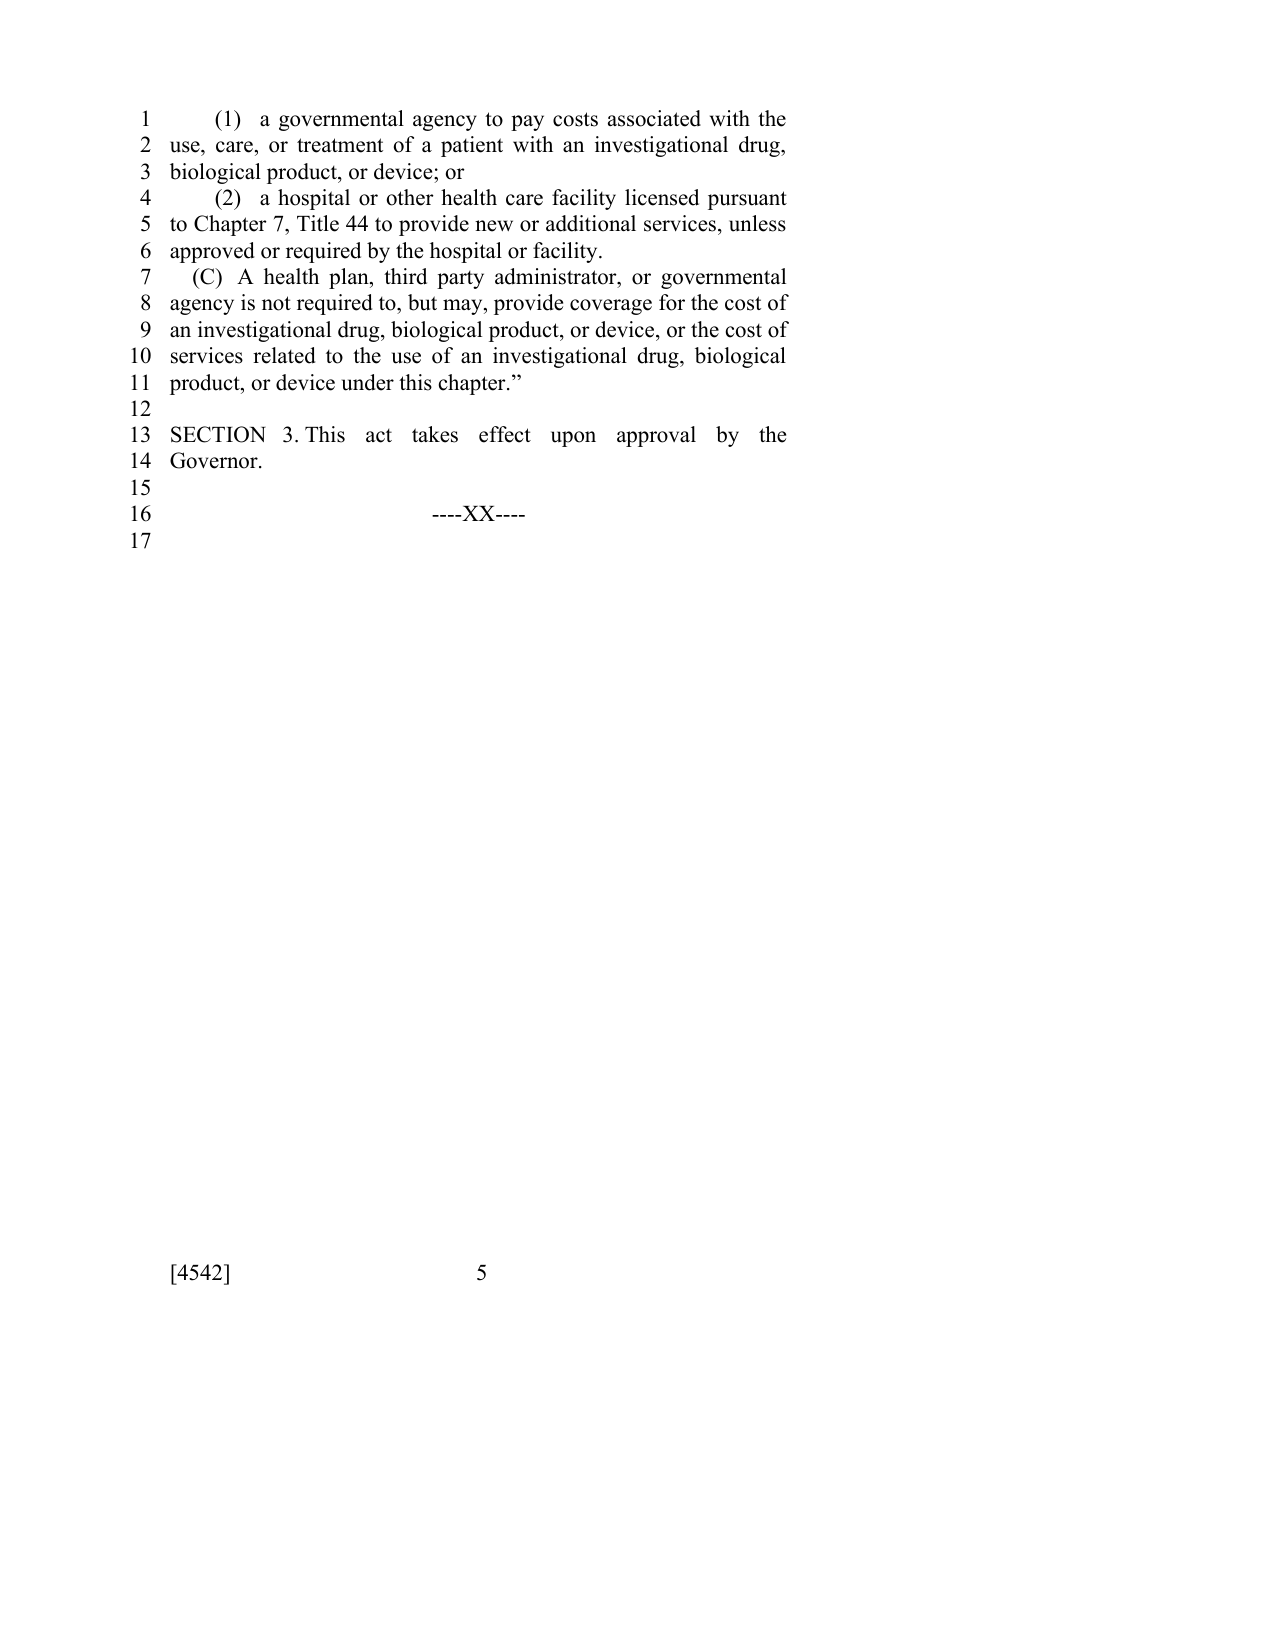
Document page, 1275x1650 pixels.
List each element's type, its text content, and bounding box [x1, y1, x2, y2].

text (1) a governmental agency to pay costs associated with the use, care, or treatment of a patient with an investigational drug, biological product, or device; or [169, 105, 787, 184]
text ----XX---- [169, 500, 787, 527]
text (2) a hospital or other health care facility licensed pursuant to Chapter 7, Title 44 to provide new or additional services, unless approved or required by the hospital or facility. [169, 184, 787, 263]
text SECTION 3. This act takes effect upon approval by the Governor. [169, 421, 787, 474]
text (C) A health plan, third party administrator, or governmental agency is not required to, but may, provide coverage for the cost of an investigational drug, biological product, or device, or the cost of services related to the use of an investigational drug, biological product, or device under this chapter.” [169, 263, 787, 395]
